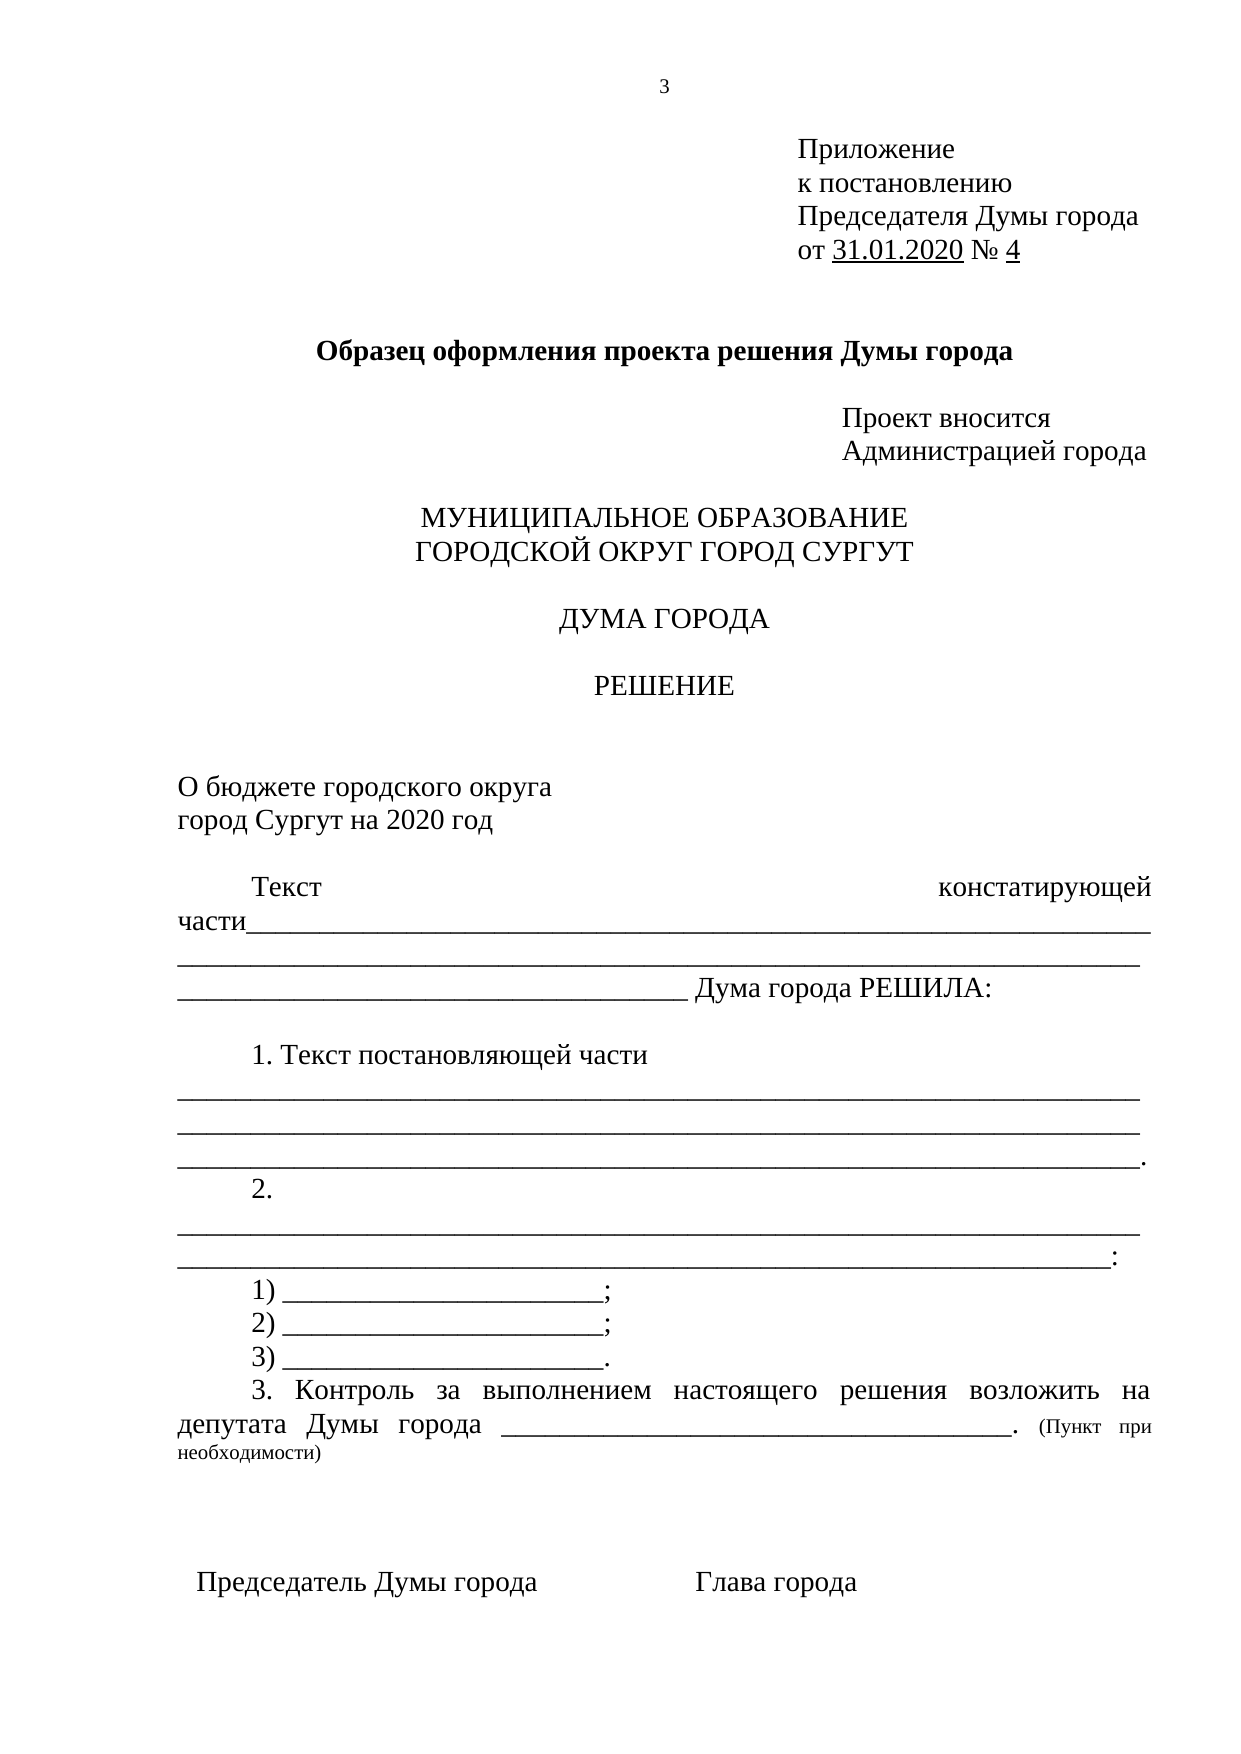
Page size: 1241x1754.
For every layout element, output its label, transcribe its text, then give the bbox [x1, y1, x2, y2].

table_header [677, 1564, 1152, 1647]
text к постановлению [177, 165, 1152, 198]
text ______________________________________________________________________________________________________________________________________________________________________________________________________. [177, 1071, 1152, 1171]
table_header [185, 1564, 677, 1647]
text Администрацией города [177, 433, 1152, 467]
text О бюджете городского округа [177, 769, 1152, 802]
text Проект вносится [177, 400, 1152, 433]
text 1) ______________________; [177, 1272, 1152, 1305]
text от 31.01.2020 № 4 [177, 232, 1152, 266]
text 3. Контроль за выполнением настоящего решения возложить на депутата Думы города ___________________________________. (Пункт при необходимости) [177, 1372, 1152, 1464]
text 2) ______________________; [177, 1305, 1152, 1339]
text ГОРОДСКОЙ ОКРУГ ГОРОД СУРГУТ [177, 534, 1152, 567]
text Образец оформления проекта решения Думы города [177, 333, 1152, 366]
text 1. Текст постановляющей части [177, 1037, 1152, 1071]
text город Сургут на 2020 год [177, 802, 1152, 836]
text Председателя Думы города [177, 198, 1152, 232]
text 2. __________________________________________________________________________________________________________________________________: [177, 1171, 1152, 1272]
text Приложение [177, 131, 1152, 165]
text РЕШЕНИЕ [177, 668, 1152, 702]
text МУНИЦИПАЛЬНОЕ ОБРАЗОВАНИЕ [177, 500, 1152, 534]
text ДУМА ГОРОДА [177, 601, 1152, 634]
text Текст констатирующей части___________________________________________________________________________________________________________________________________________________________________ Дума города РЕШИЛА: [177, 869, 1152, 1003]
text 3) ______________________. [177, 1339, 1152, 1372]
